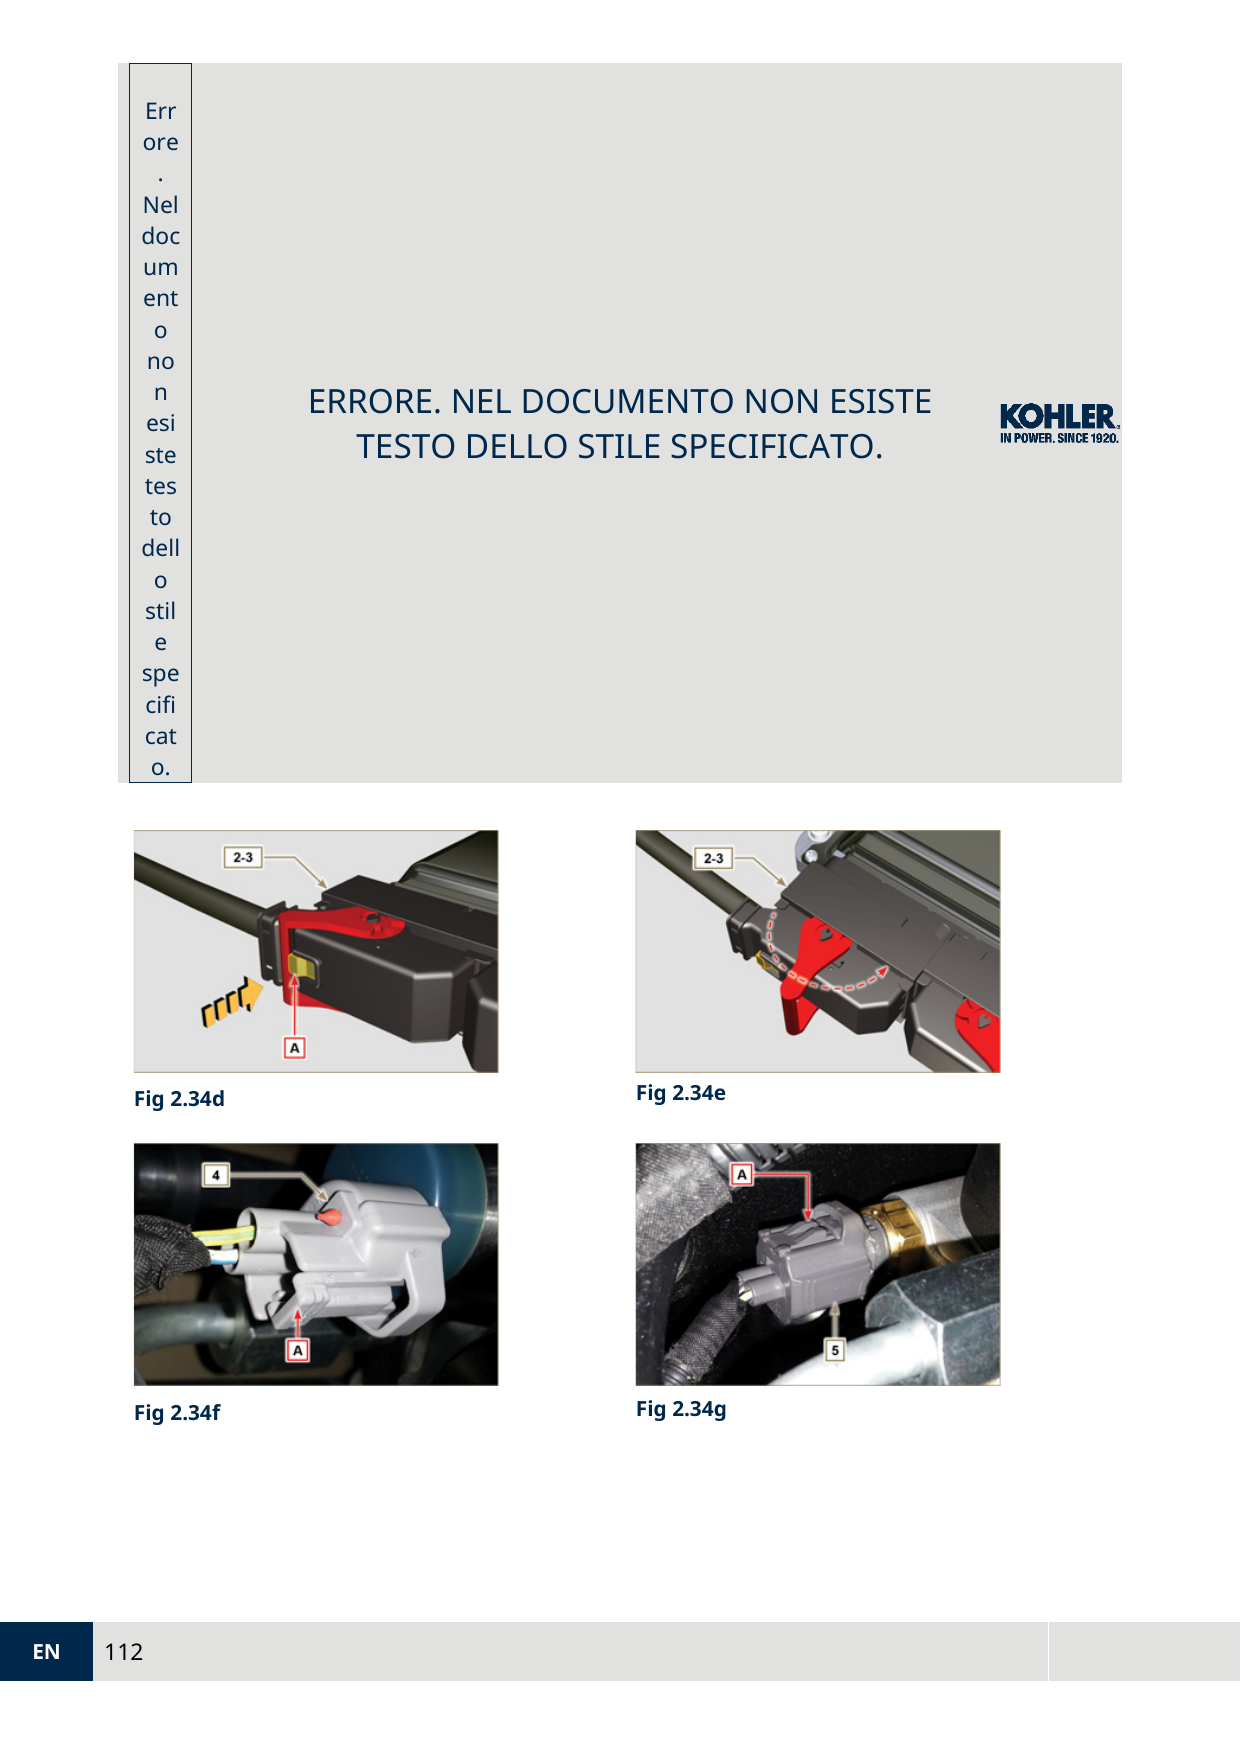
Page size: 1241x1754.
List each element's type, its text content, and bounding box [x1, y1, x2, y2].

table_cell Fig 2.34f [118, 1128, 620, 1442]
table_cell Fig 2.34d [118, 815, 620, 1128]
picture [133, 1143, 500, 1386]
picture [635, 1143, 1002, 1386]
table_cell Fig 2.34g [620, 1128, 1122, 1442]
picture [635, 830, 1002, 1073]
table_cell Fig 2.34e [620, 815, 1122, 1128]
picture [1000, 403, 1121, 443]
picture [133, 830, 500, 1073]
